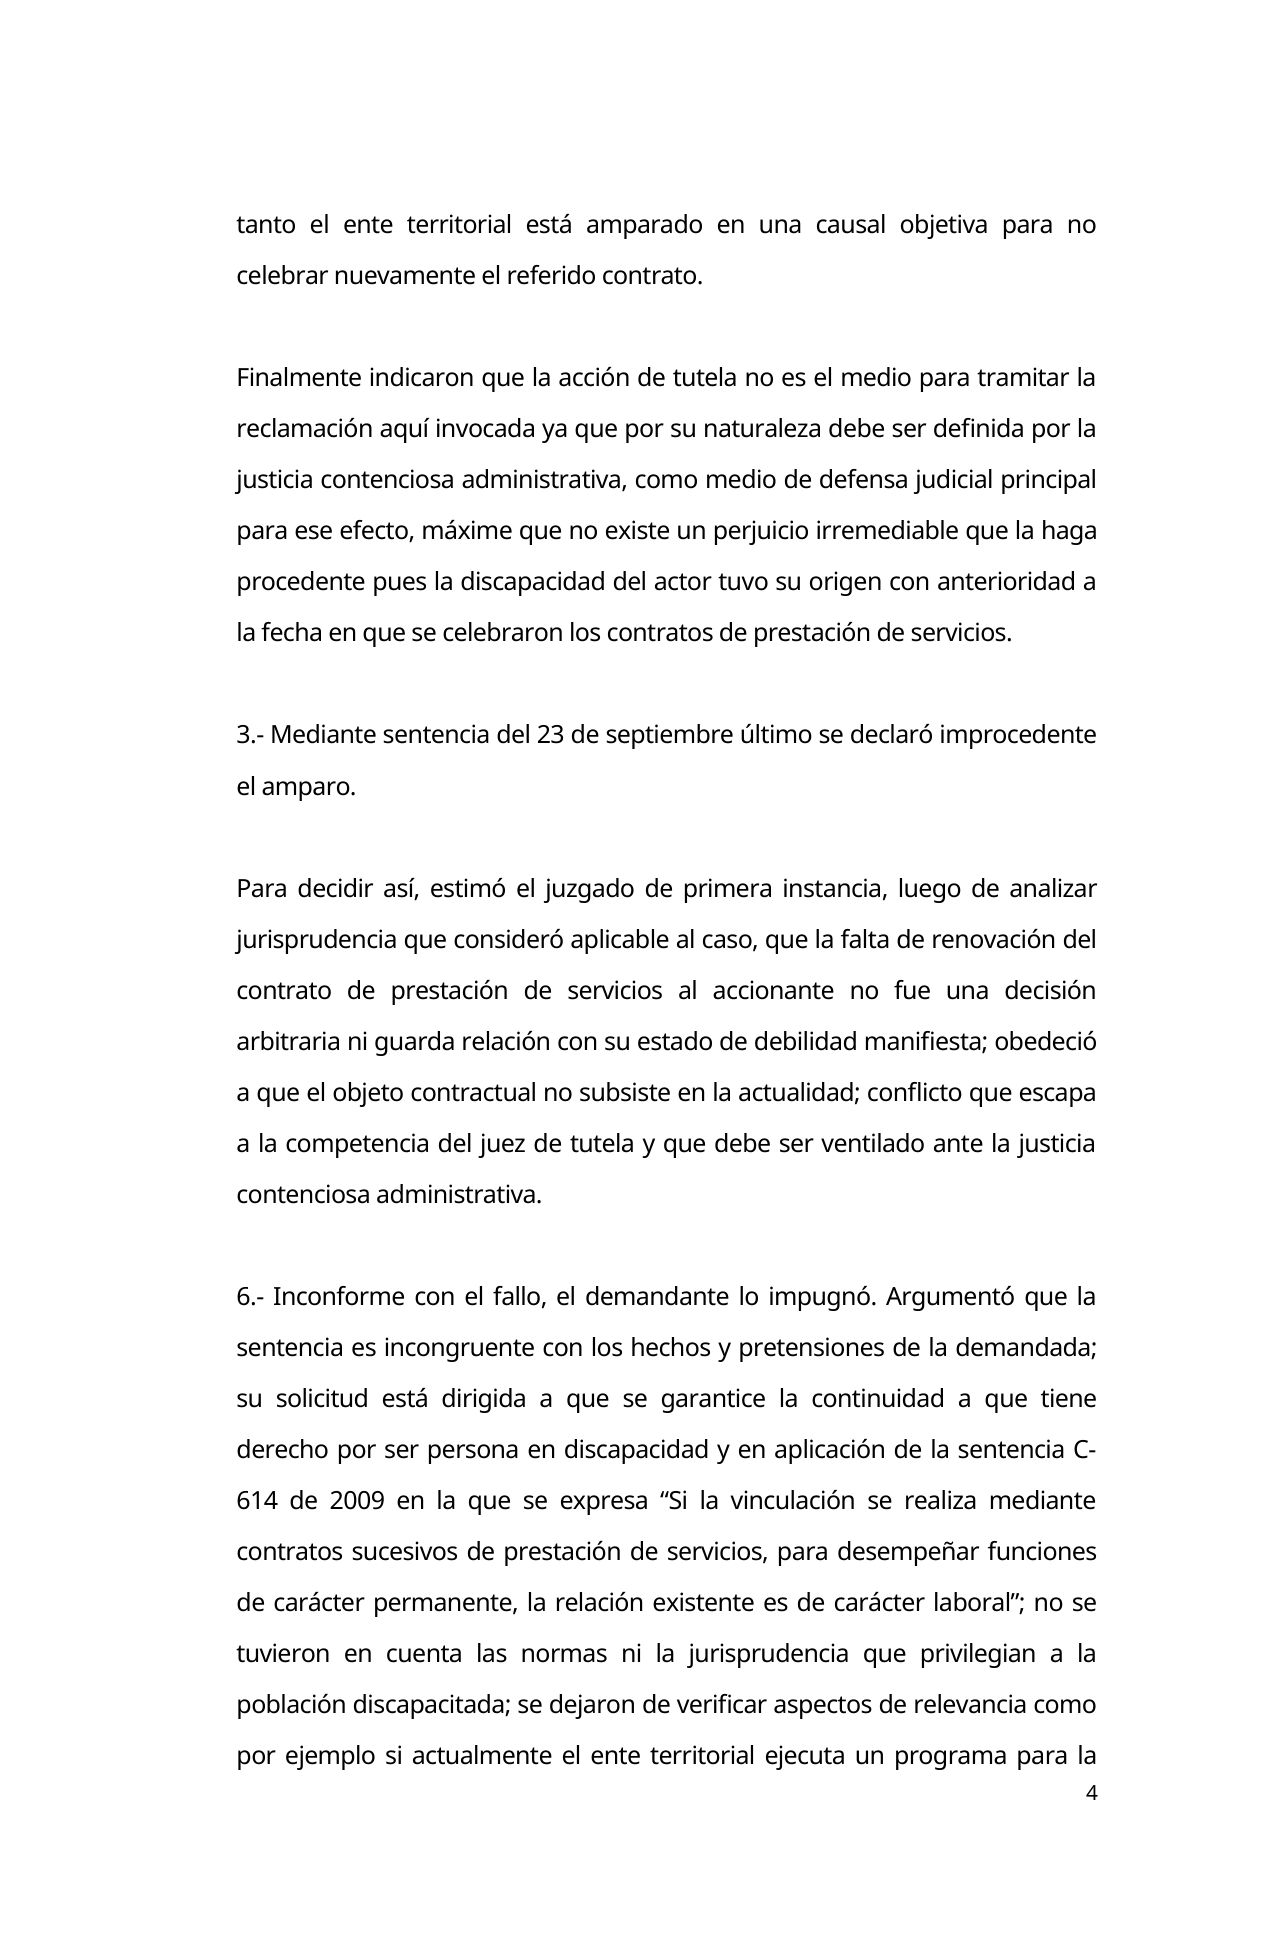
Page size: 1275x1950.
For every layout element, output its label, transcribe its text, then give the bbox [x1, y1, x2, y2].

text 3.- Mediante sentencia del 23 de septiembre último se declaró improcedente el amparo. [236, 717, 1098, 802]
text Finalmente indicaron que la acción de tutela no es el medio para tramitar la reclamación aquí invocada ya que por su naturaleza debe ser definida por la justicia contenciosa administrativa, como medio de defensa judicial principal para ese efecto, máxime que no existe un perjuicio irremediable que la haga procedente pues la discapacidad del actor tuvo su origen con anterioridad a la fecha en que se celebraron los contratos de prestación de servicios. [236, 360, 1098, 649]
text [236, 207, 1098, 292]
text Para decidir así, estimó el juzgado de primera instancia, luego de analizar jurisprudencia que consideró aplicable al caso, que la falta de renovación del contrato de prestación de servicios al accionante no fue una decisión arbitraria ni guarda relación con su estado de debilidad manifiesta; obedeció a que el objeto contractual no subsiste en la actualidad; conflicto que escapa a la competencia del juez de tutela y que debe ser ventilado ante la justicia contenciosa administrativa. [236, 870, 1098, 1211]
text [236, 1279, 1098, 1772]
